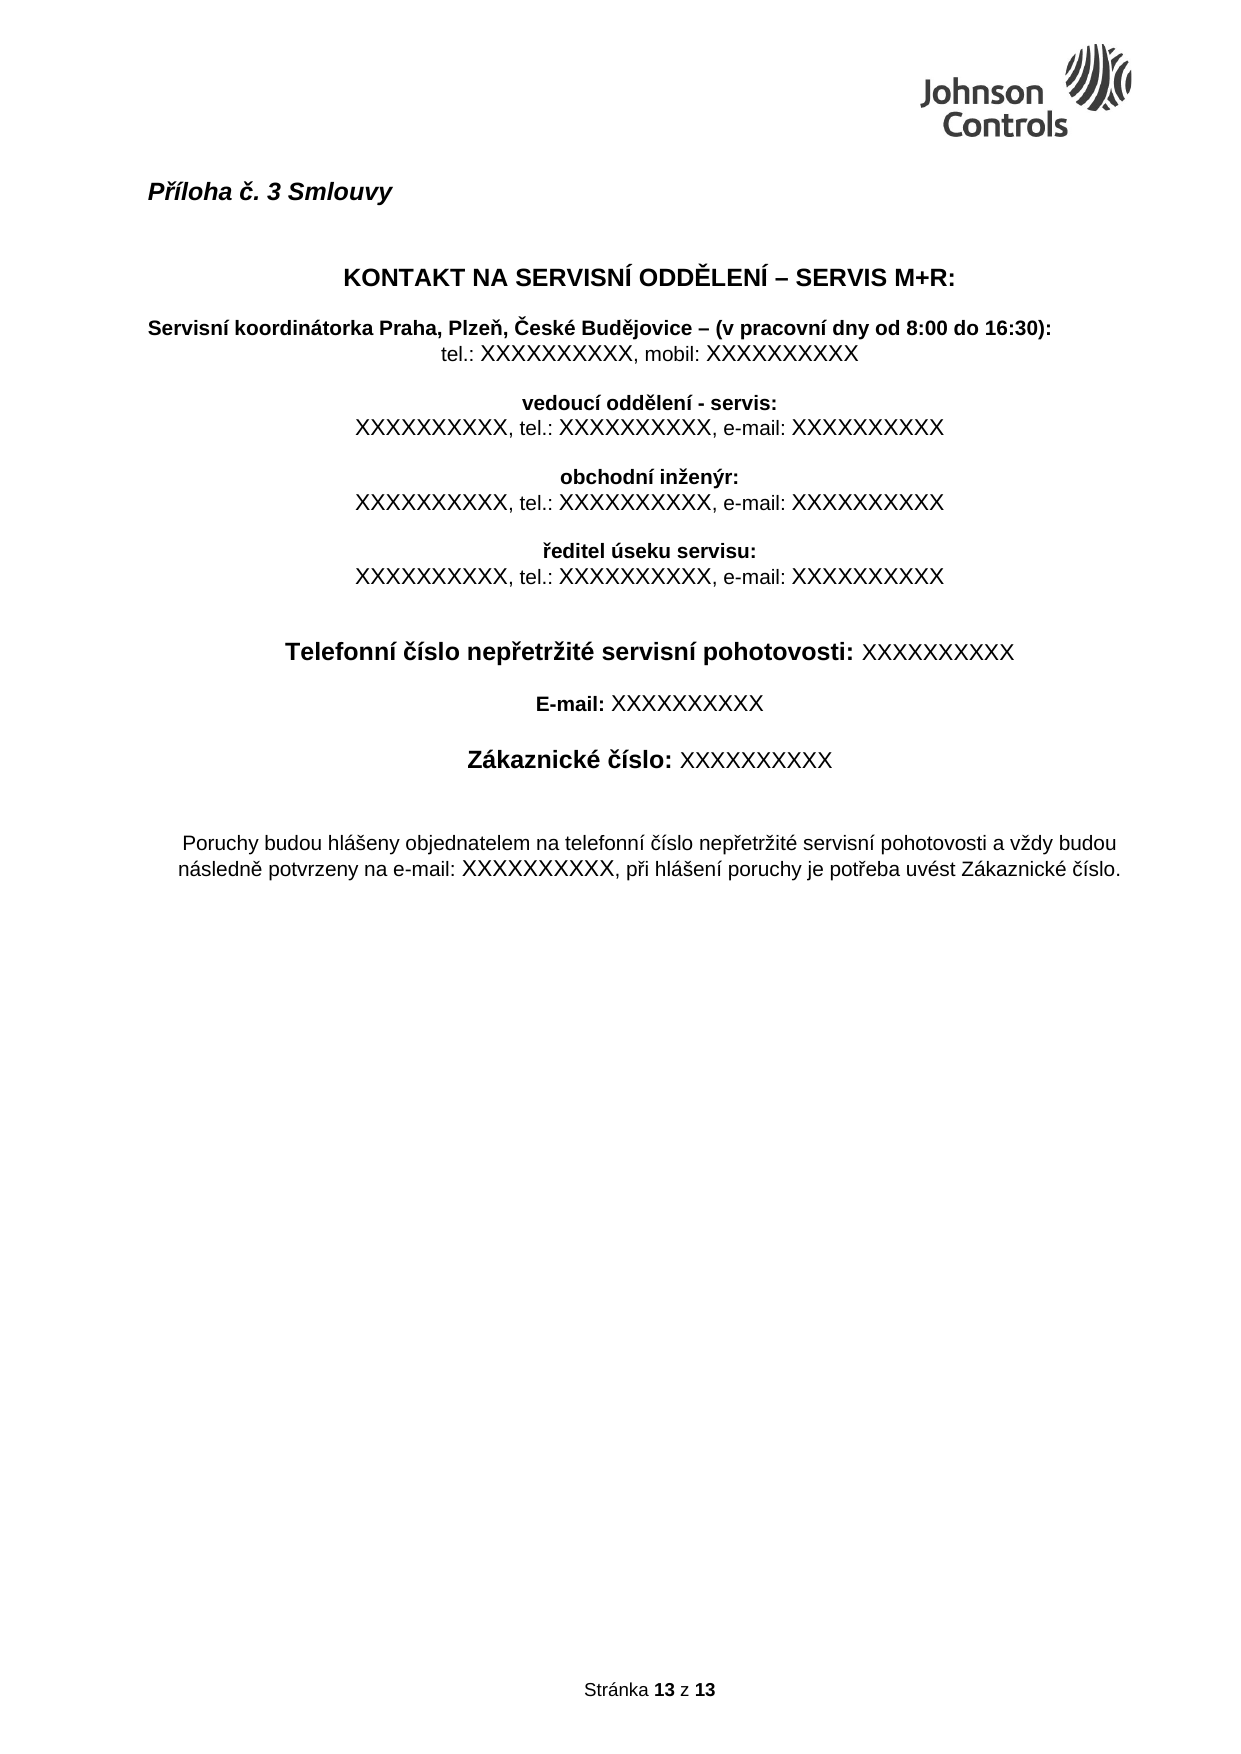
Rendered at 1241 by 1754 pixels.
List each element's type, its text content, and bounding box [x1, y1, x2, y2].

text obchodní inženýr: [148, 465, 1152, 489]
text XXXXXXXXXX, tel.: XXXXXXXXXX, e-mail: XXXXXXXXXX [148, 563, 1152, 589]
text KONTAKT NA SERVISNÍ ODDĚLENÍ – SERVIS M+R: [148, 263, 1152, 292]
text Poruchy budou hlášeny objednatelem na telefonní číslo nepřetržité servisní pohotovosti a vždy budou následně potvrzeny na e-mail: XXXXXXXXXX, při hlášení poruchy je potřeba uvést Zákaznické číslo. [148, 831, 1152, 882]
text E-mail: XXXXXXXXXX [148, 690, 1152, 716]
text Příloha č. 3 Smlouvy [148, 177, 1152, 206]
text tel.: XXXXXXXXXX, mobil: XXXXXXXXXX [148, 340, 1152, 366]
text Telefonní číslo nepřetržité servisní pohotovosti: XXXXXXXXXX [148, 637, 1152, 666]
picture [920, 44, 1132, 137]
text vedoucí oddělení - servis: [148, 390, 1152, 414]
text XXXXXXXXXX, tel.: XXXXXXXXXX, e-mail: XXXXXXXXXX [148, 489, 1152, 515]
text ředitel úseku servisu: [148, 539, 1152, 563]
text XXXXXXXXXX, tel.: XXXXXXXXXX, e-mail: XXXXXXXXXX [148, 414, 1152, 441]
text Servisní koordinátorka Praha, Plzeň, České Budějovice – (v pracovní dny od 8:00 do 16:30): [148, 316, 1152, 340]
text Zákaznické číslo: XXXXXXXXXX [148, 745, 1152, 774]
